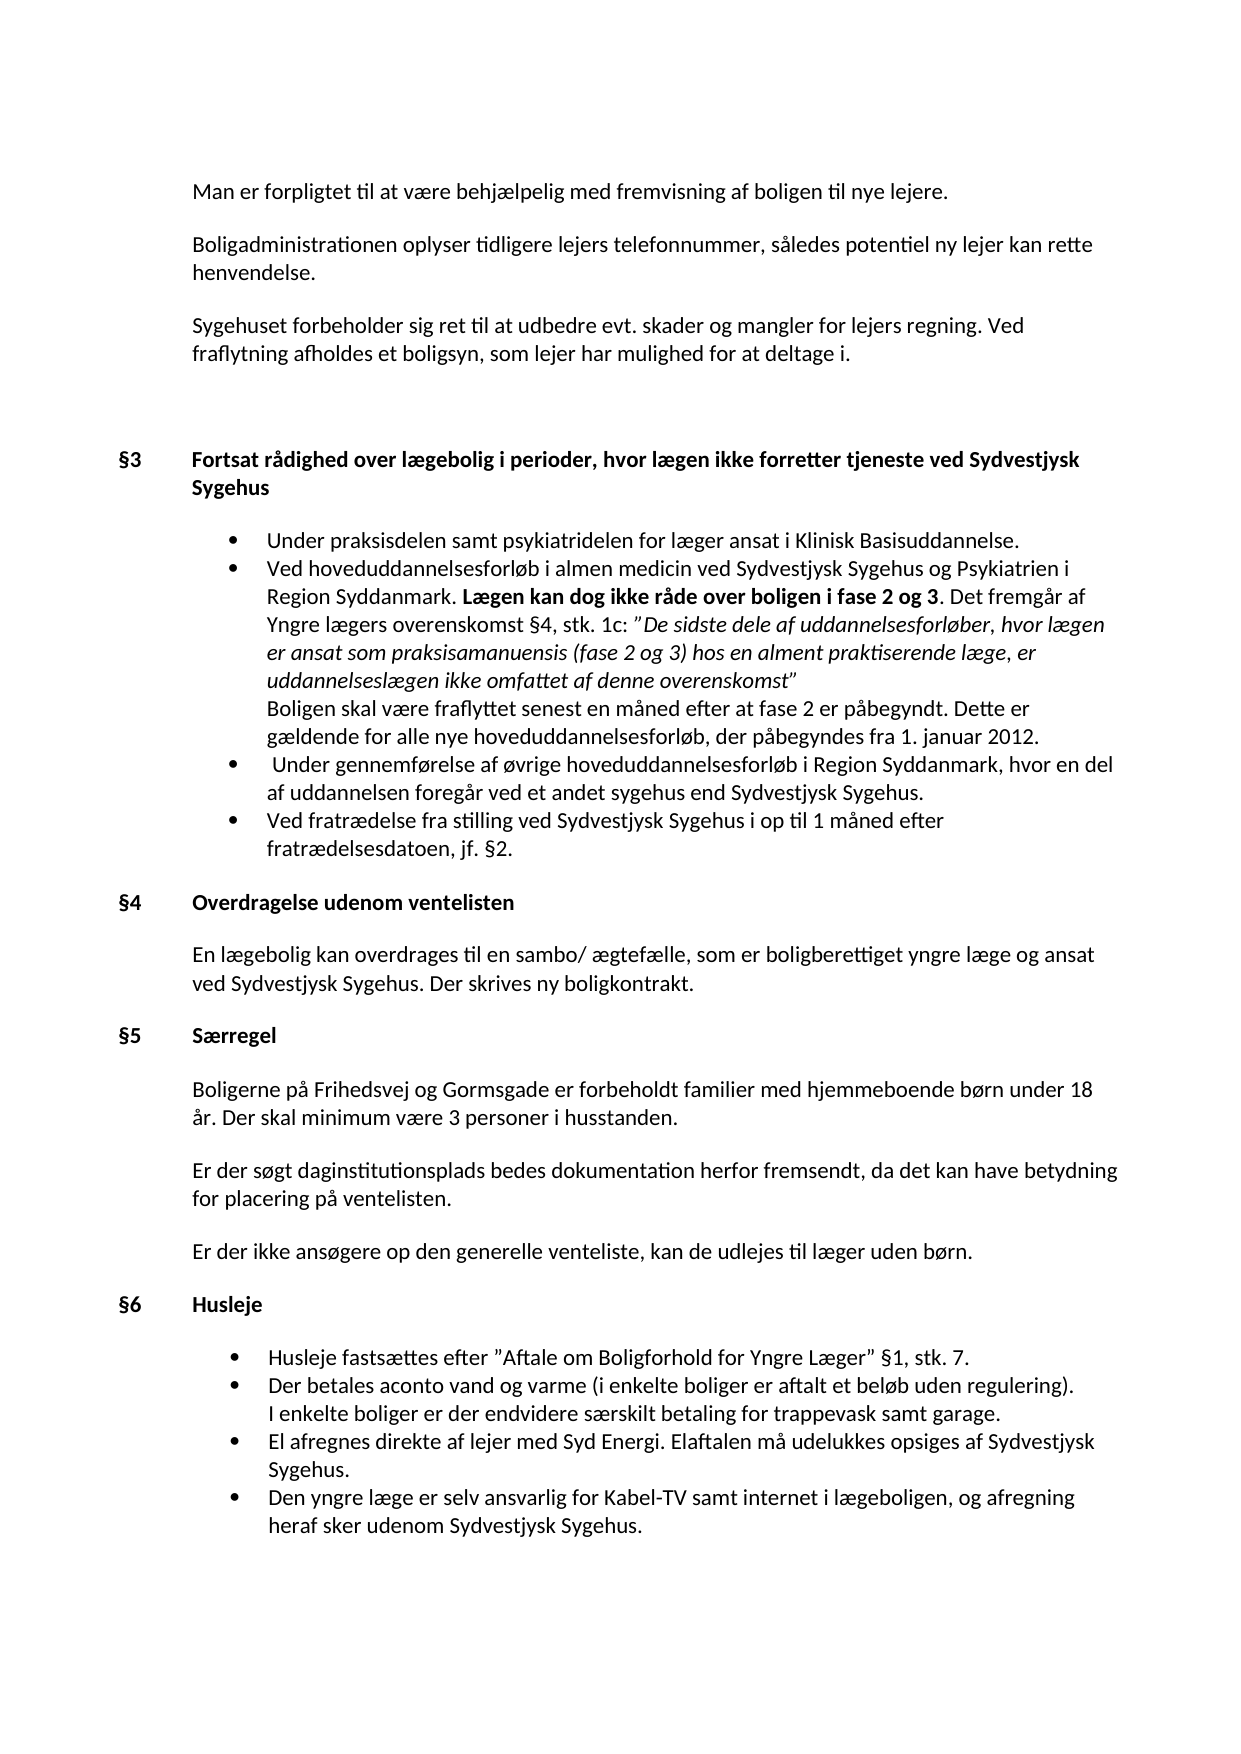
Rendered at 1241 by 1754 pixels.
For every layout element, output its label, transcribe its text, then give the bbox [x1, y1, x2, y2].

text Boligadministrationen oplyser tidligere lejers telefonnummer, således potentiel ny lejer kan rette henvendelse. [192, 230, 1122, 286]
text §6 Husleje [118, 1290, 1122, 1318]
text §4 Overdragelse udenom ventelisten [118, 888, 1122, 916]
text Er der søgt daginstitutionsplads bedes dokumentation herfor fremsendt, da det kan have betydning for placering på ventelisten. [192, 1156, 1122, 1212]
list Boligen skal være fraflyttet senest en måned efter at fase 2 er påbegyndt. Dette er gældende for alle nye hoveduddannelsesforløb, der påbegyndes fra 1. januar 2012. [267, 694, 1122, 751]
text Boligerne på Frihedsvej og Gormsgade er forbeholdt familier med hjemmeboende børn under 18 år. Der skal minimum være 3 personer i husstanden. [192, 1075, 1122, 1131]
list Der betales aconto vand og varme (i enkelte boliger er aftalt et beløb uden regulering). [231, 1371, 1122, 1399]
text Sygehuset forbeholder sig ret til at udbedre evt. skader og mangler for lejers regning. Ved fraflytning afholdes et boligsyn, som lejer har mulighed for at deltage i. [192, 311, 1122, 367]
text Man er forpligtet til at være behjælpelig med fremvisning af boligen til nye lejere. [192, 177, 1122, 205]
text §3 Fortsat rådighed over lægebolig i perioder, hvor lægen ikke forretter tjeneste ved Sydvestjysk Sygehus [118, 445, 1122, 501]
text §5 Særregel [118, 1022, 1122, 1050]
list Under praksisdelen samt psykiatridelen for læger ansat i Klinisk Basisuddannelse. [229, 526, 1122, 554]
list Ved fratrædelse fra stilling ved Sydvestjysk Sygehus i op til 1 måned efter fratrædelsesdatoen, jf. §2. [229, 807, 1122, 863]
list Ved hoveduddannelsesforløb i almen medicin ved Sydvestjysk Sygehus og Psykiatrien i Region Syddanmark. Lægen kan dog ikke råde over boligen i fase 2 og 3. Det fremgår af Yngre lægers overenskomst §4, stk. 1c: ”De sidste dele af uddannelsesforløber, hvor lægen er ansat som praksisamanuensis (fase 2 og 3) hos en alment praktiserende læge, er uddannelseslægen ikke omfattet af denne overenskomst” [229, 554, 1122, 694]
list Husleje fastsættes efter ”Aftale om Boligforhold for Yngre Læger” §1, stk. 7. [231, 1343, 1122, 1371]
list Den yngre læge er selv ansvarlig for Kabel-TV samt internet i lægeboligen, og afregning heraf sker udenom Sydvestjysk Sygehus. [231, 1483, 1122, 1539]
list Under gennemførelse af øvrige hoveduddannelsesforløb i Region Syddanmark, hvor en del af uddannelsen foregår ved et andet sygehus end Sydvestjysk Sygehus. [229, 751, 1122, 807]
list El afregnes direkte af lejer med Syd Energi. Elaftalen må udelukkes opsiges af Sydvestjysk Sygehus. [231, 1427, 1122, 1483]
text Er der ikke ansøgere op den generelle venteliste, kan de udlejes til læger uden børn. [118, 1237, 1122, 1265]
list I enkelte boliger er der endvidere særskilt betaling for trappevask samt garage. [268, 1399, 1122, 1427]
text En lægebolig kan overdrages til en sambo/ ægtefælle, som er boligberettiget yngre læge og ansat ved Sydvestjysk Sygehus. Der skrives ny boligkontrakt. [192, 941, 1122, 997]
